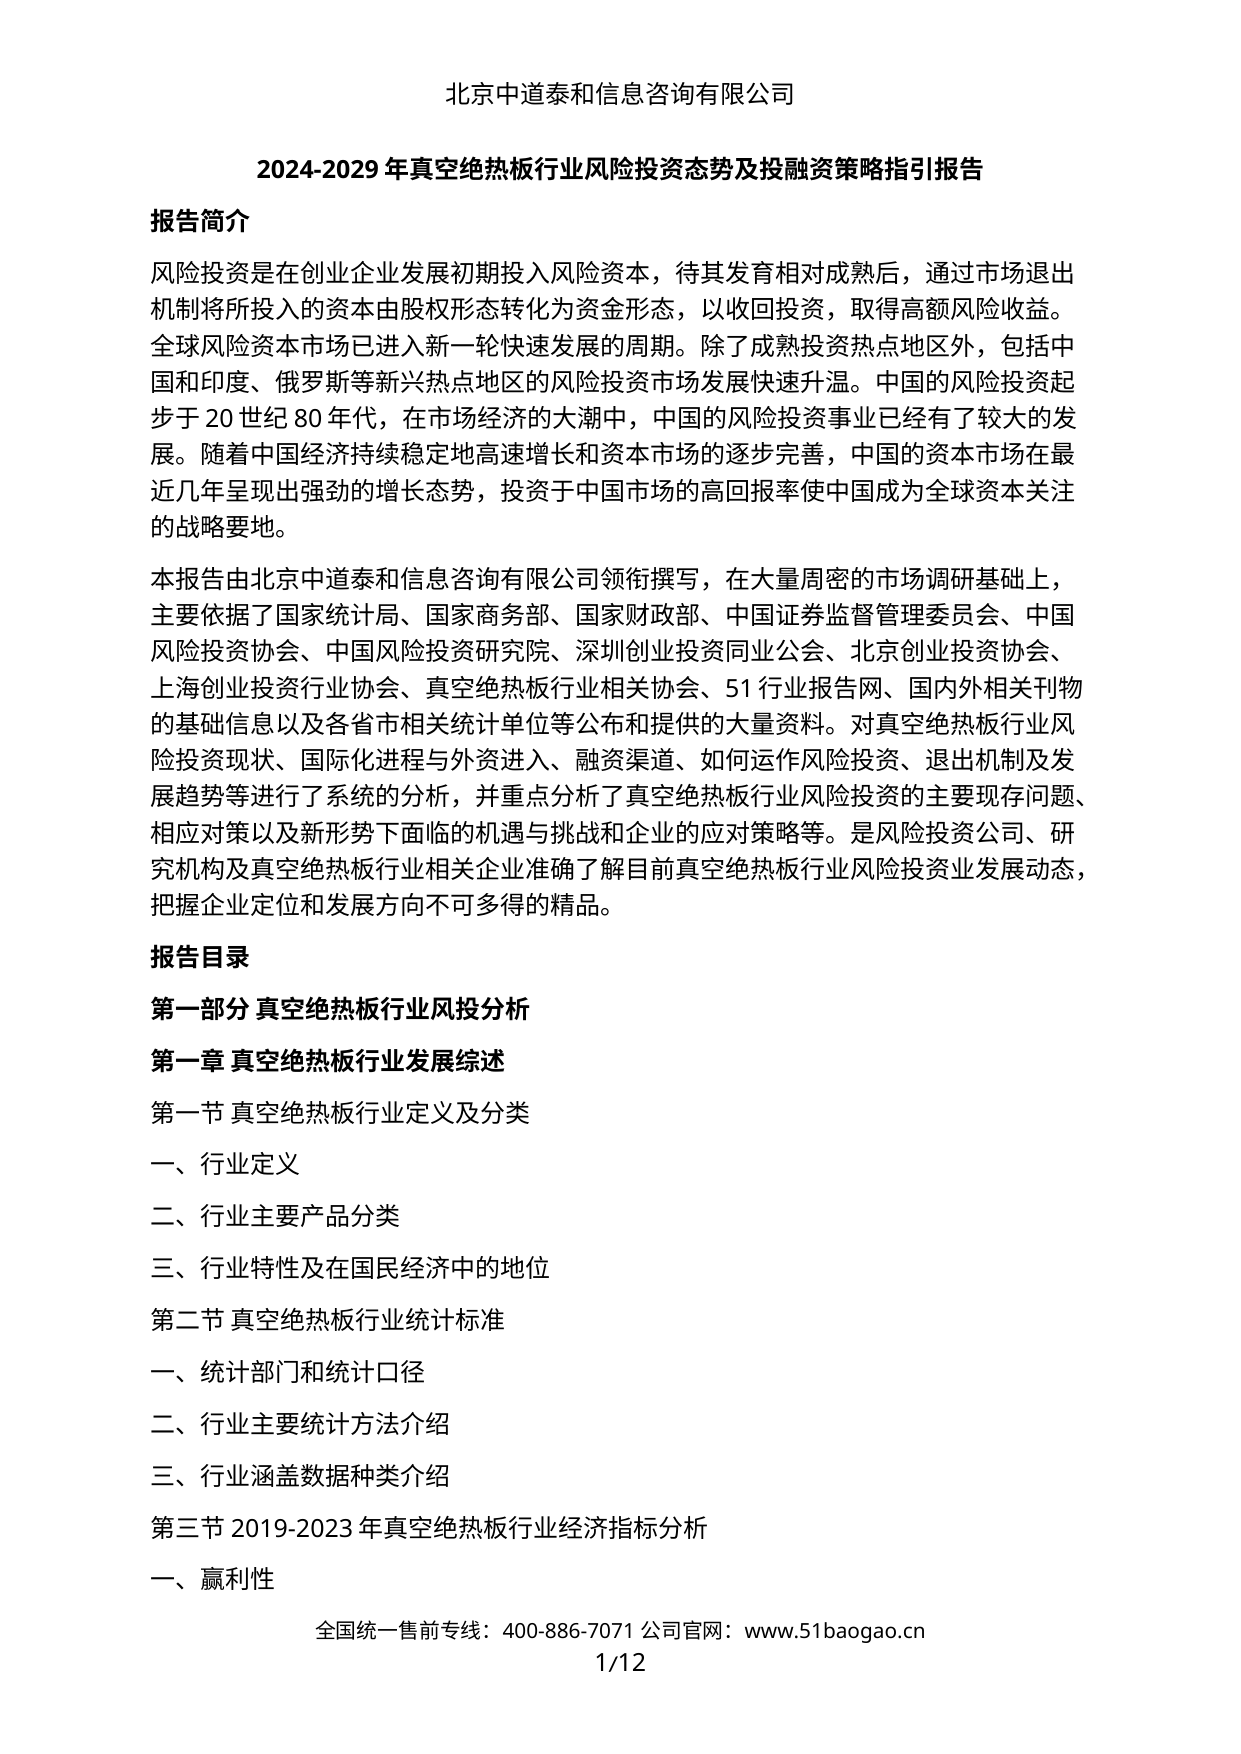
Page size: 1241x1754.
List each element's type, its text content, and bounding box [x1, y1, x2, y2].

text 本报告由北京中道泰和信息咨询有限公司领衔撰写，在大量周密的市场调研基础上，主要依据了国家统计局、国家商务部、国家财政部、中国证券监督管理委员会、中国风险投资协会、中国风险投资研究院、深圳创业投资同业公会、北京创业投资协会、上海创业投资行业协会、真空绝热板行业相关协会、51行业报告网、国内外相关刊物的基础信息以及各省市相关统计单位等公布和提供的大量资料。对真空绝热板行业风险投资现状、国际化进程与外资进入、融资渠道、如何运作风险投资、退出机制及发展趋势等进行了系统的分析，并重点分析了真空绝热板行业风险投资的主要现存问题、相应对策以及新形势下面临的机遇与挑战和企业的应对策略等。是风险投资公司、研究机构及真空绝热板行业相关企业准确了解目前真空绝热板行业风险投资业发展动态，把握企业定位和发展方向不可多得的精品。 [150, 559, 1090, 922]
text 一、赢利性 [150, 1560, 1090, 1596]
text 二、行业主要统计方法介绍 [150, 1404, 1090, 1441]
text 第二节 真空绝热板行业统计标准 [150, 1301, 1090, 1337]
text 第一章 真空绝热板行业发展综述 [150, 1041, 1090, 1077]
text 第一节 真空绝热板行业定义及分类 [150, 1093, 1090, 1129]
text 报告目录 [150, 937, 1090, 974]
text 风险投资是在创业企业发展初期投入风险资本，待其发育相对成熟后，通过市场退出机制将所投入的资本由股权形态转化为资金形态，以收回投资，取得高额风险收益。全球风险资本市场已进入新一轮快速发展的周期。除了成熟投资热点地区外，包括中国和印度、俄罗斯等新兴热点地区的风险投资市场发展快速升温。中国的风险投资起步于20世纪80年代，在市场经济的大潮中，中国的风险投资事业已经有了较大的发展。随着中国经济持续稳定地高速增长和资本市场的逐步完善，中国的资本市场在最近几年呈现出强劲的增长态势，投资于中国市场的高回报率使中国成为全球资本关注的战略要地。 [150, 254, 1090, 544]
text 报告简介 [150, 202, 1090, 238]
text 一、行业定义 [150, 1145, 1090, 1181]
text 一、统计部门和统计口径 [150, 1352, 1090, 1389]
text 三、行业涵盖数据种类介绍 [150, 1456, 1090, 1492]
text 第三节 2019-2023年真空绝热板行业经济指标分析 [150, 1508, 1090, 1544]
text 三、行业特性及在国民经济中的地位 [150, 1249, 1090, 1285]
text 2024-2029年真空绝热板行业风险投资态势及投融资策略指引报告 [150, 150, 1090, 186]
text 第一部分 真空绝热板行业风投分析 [150, 989, 1090, 1026]
text 二、行业主要产品分类 [150, 1197, 1090, 1233]
